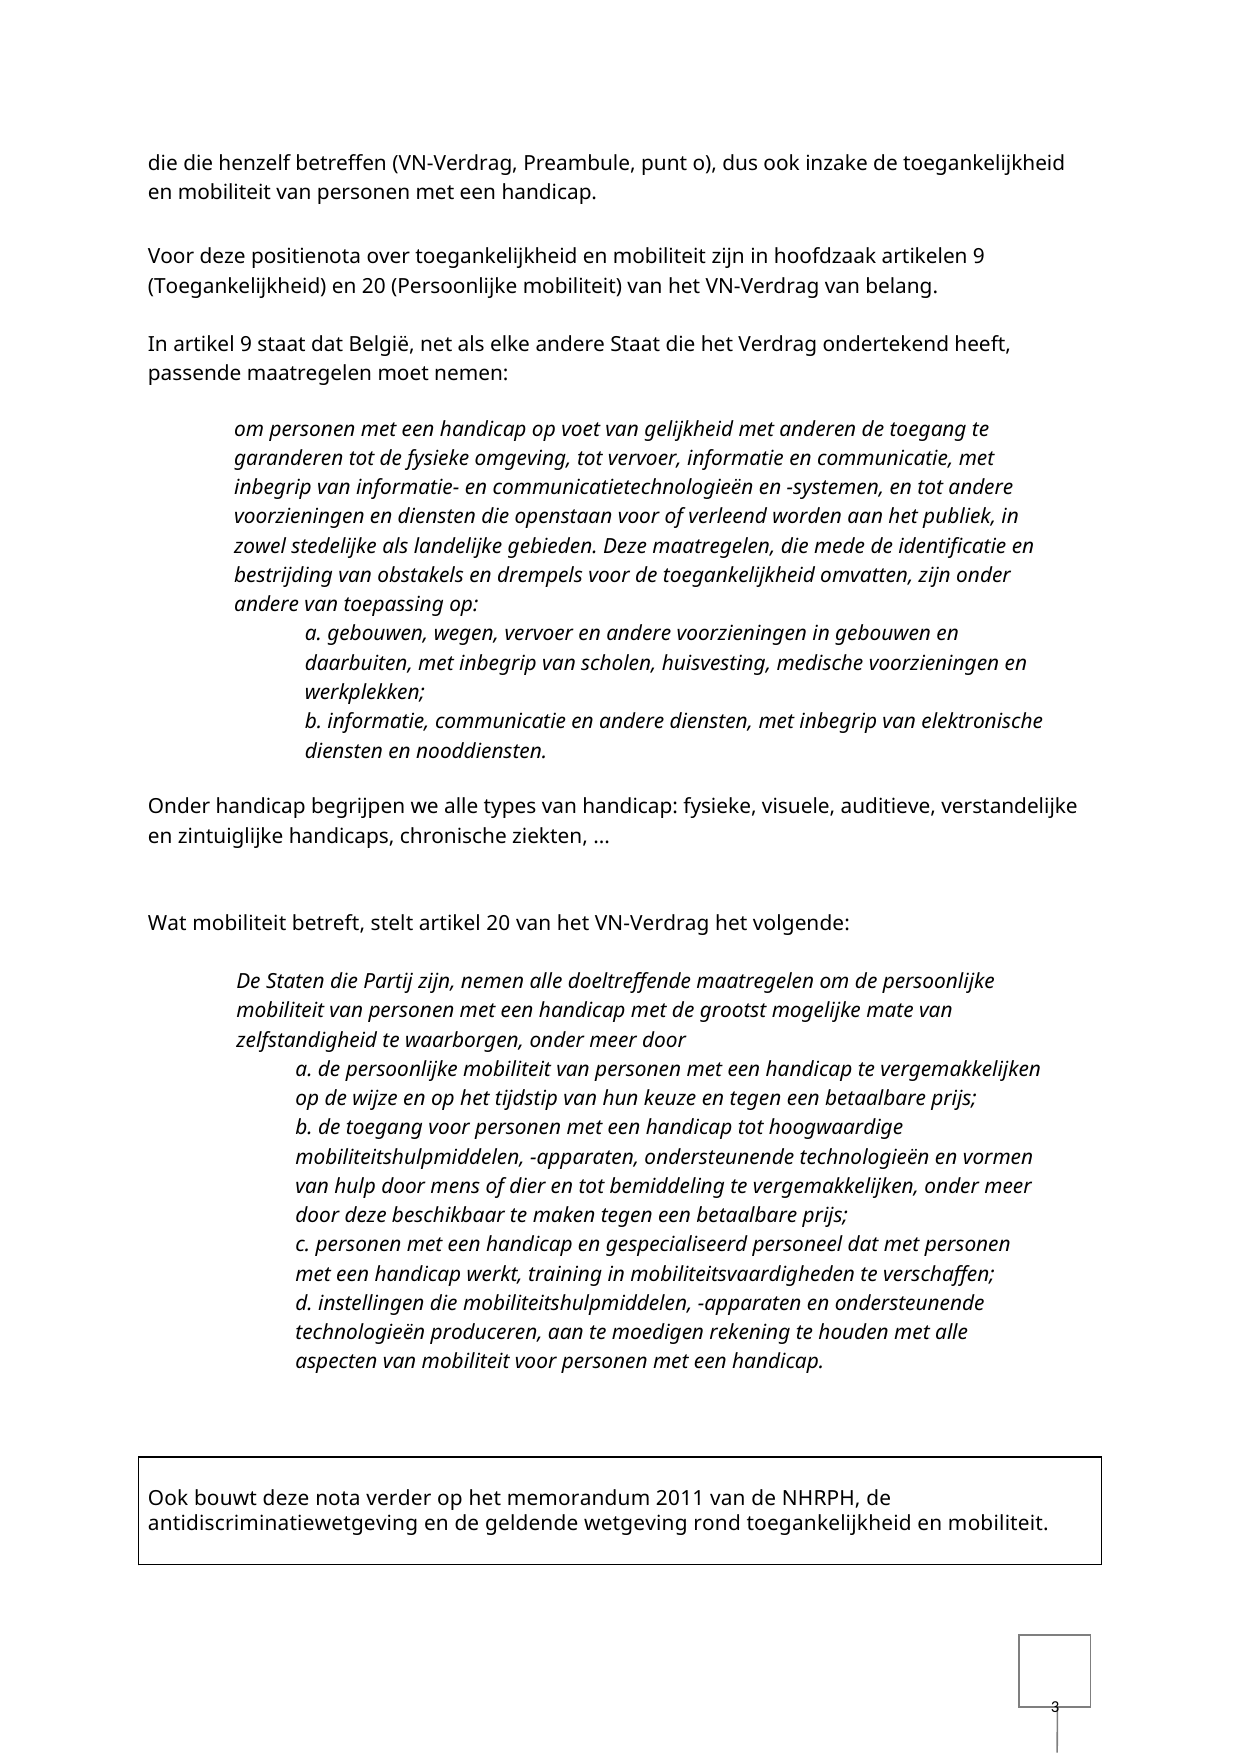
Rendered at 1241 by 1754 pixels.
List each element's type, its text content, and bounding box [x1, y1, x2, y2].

text a. de persoonlijke mobiliteit van personen met een handicap te vergemakkelijken op de wijze en op het tijdstip van hun keuze en tegen een betaalbare prijs; [295, 1054, 1047, 1112]
text om personen met een handicap op voet van gelijkheid met anderen de toegang te garanderen tot de fysieke omgeving, tot vervoer, informatie en communicatie, met inbegrip van informatie- en communicatietechnologieën en -systemen, en tot andere voorzieningen en diensten die openstaan voor of verleend worden aan het publiek, in zowel stedelijke als landelijke gebieden. Deze maatregelen, die mede de identificatie en bestrijding van obstakels en drempels voor de toegankelijkheid omvatten, zijn onder andere van toepassing op: [234, 414, 1046, 618]
text c. personen met een handicap en gespecialiseerd personeel dat met personen met een handicap werkt, training in mobiliteitsvaardigheden te verschaffen; [295, 1229, 1047, 1287]
text d. instellingen die mobiliteitshulpmiddelen, -apparaten en ondersteunende technologieën produceren, aan te moedigen rekening te houden met alle aspecten van mobiliteit voor personen met een handicap. [295, 1288, 1047, 1375]
text b. informatie, communicatie en andere diensten, met inbegrip van elektronische diensten en nooddiensten. [304, 706, 1046, 764]
text a. gebouwen, wegen, vervoer en andere voorzieningen in gebouwen en daarbuiten, met inbegrip van scholen, huisvesting, medische voorzieningen en werkplekken; [304, 618, 1046, 706]
text Wat mobiliteit betreft, stelt artikel 20 van het VN-Verdrag het volgende: [148, 908, 1093, 937]
text Voor deze positienota over toegankelijkheid en mobiliteit zijn in hoofdzaak artikelen 9 (Toegankelijkheid) en 20 (Persoonlijke mobiliteit) van het VN-Verdrag van belang. [148, 242, 1093, 299]
text b. de toegang voor personen met een handicap tot hoogwaardige mobiliteitshulpmiddelen, -apparaten, ondersteunende technologieën en vormen van hulp door mens of dier en tot bemiddeling te vergemakkelijken, onder meer door deze beschikbaar te maken tegen een betaalbare prijs; [295, 1112, 1047, 1229]
text De Staten die Partij zijn, nemen alle doeltreffende maatregelen om de persoonlijke mobiliteit van personen met een handicap met de grootst mogelijke mate van zelfstandigheid te waarborgen, onder meer door [236, 966, 1047, 1053]
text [148, 148, 1093, 205]
text In artikel 9 staat dat België, net als elke andere Staat die het Verdrag ondertekend heeft, passende maatregelen moet nemen: [148, 329, 1093, 387]
text Ook bouwt deze nota verder op het memorandum 2011 van de NHRPH, de antidiscriminatiewetgeving en de geldende wetgeving rond toegankelijkheid en mobiliteit. [139, 1483, 1101, 1536]
text Onder handicap begrijpen we alle types van handicap: fysieke, visuele, auditieve, verstandelijke en zintuiglijke handicaps, chronische ziekten, ... [148, 791, 1093, 849]
